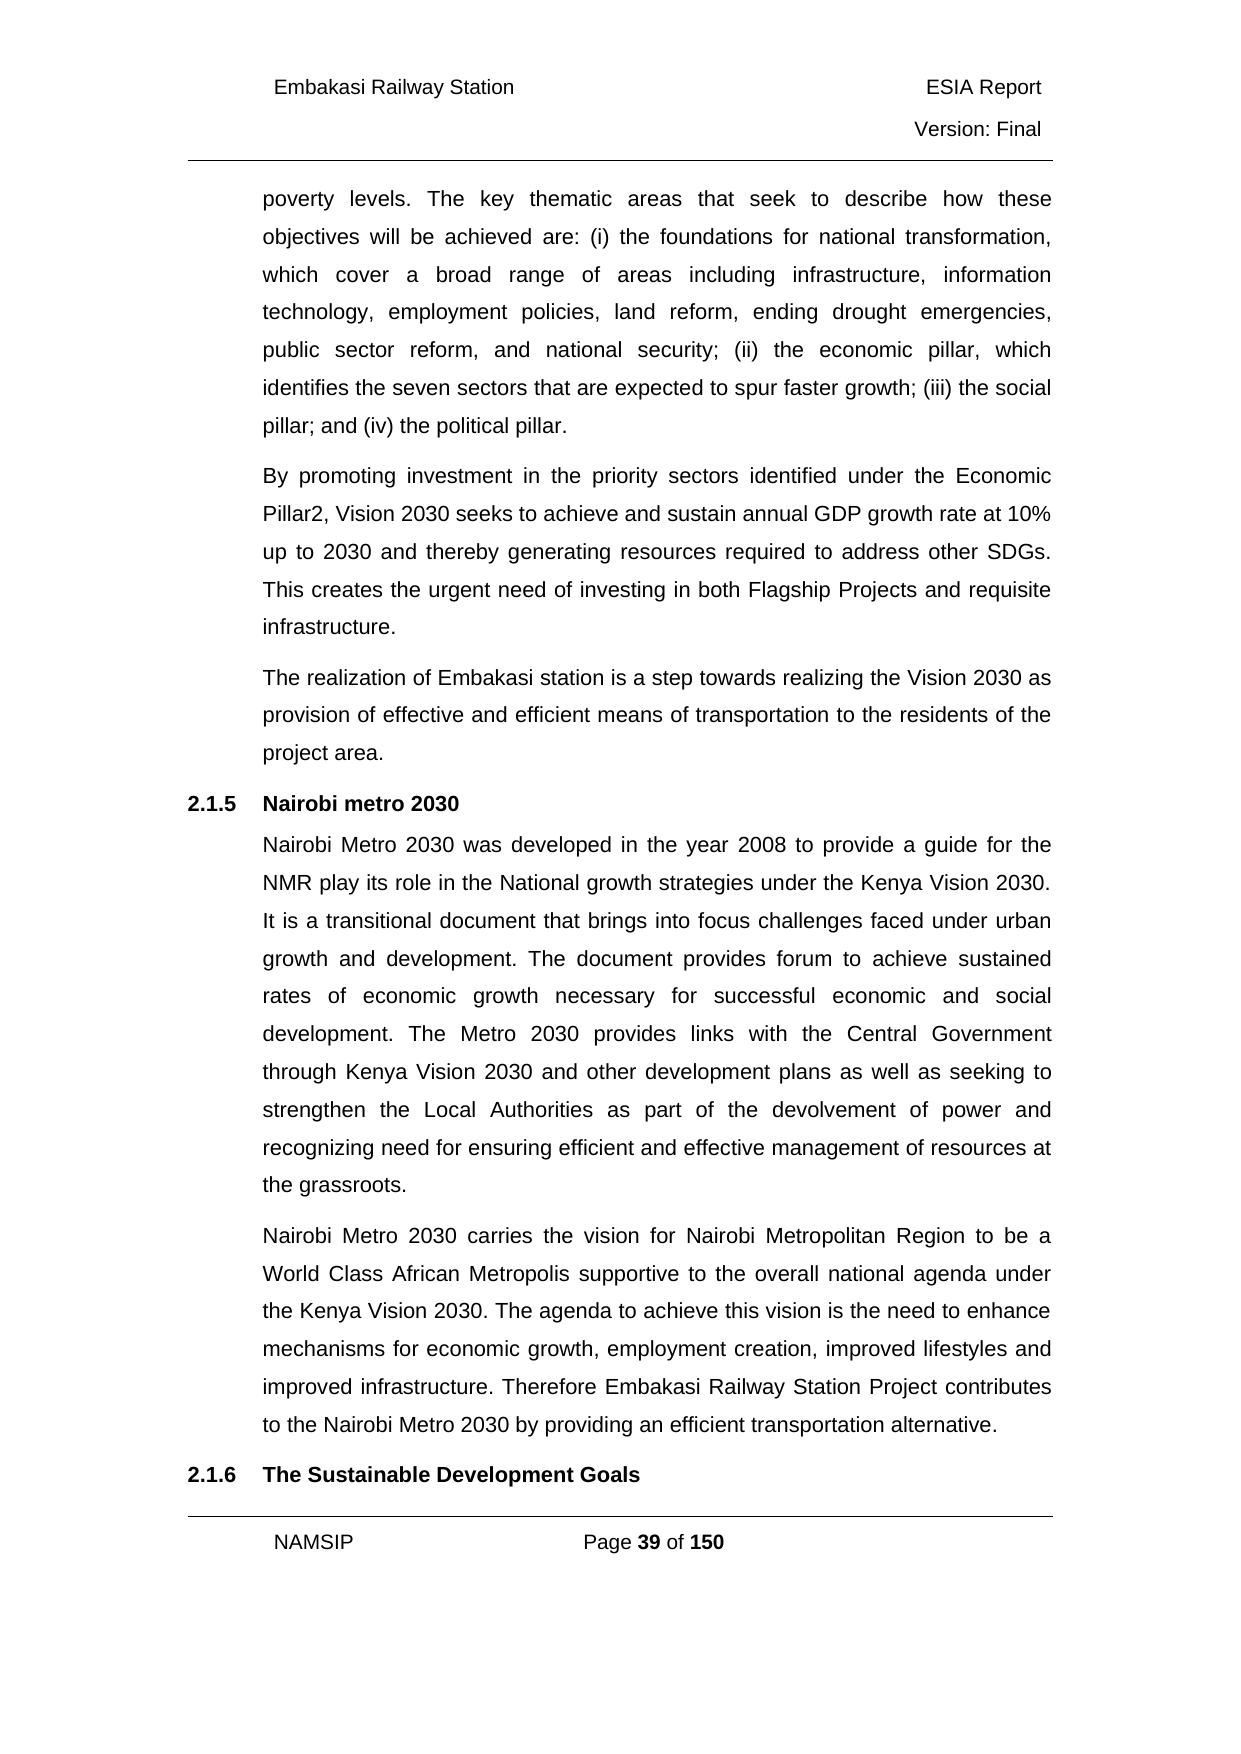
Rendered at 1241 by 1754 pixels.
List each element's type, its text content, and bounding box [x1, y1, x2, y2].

text By promoting investment in the priority sectors identified under the Economic Pillar2, Vision 2030 seeks to achieve and sustain annual GDP growth rate at 10% up to 2030 and thereby generating resources required to address other SDGs. This creates the urgent need of investing in both Flagship Projects and requisite infrastructure. [262, 463, 1053, 639]
text Nairobi Metro 2030 carries the vision for Nairobi Metropolitan Region to be a World Class African Metropolis supportive to the overall national agenda under the Kenya Vision 2030. The agenda to achieve this vision is the need to enhance mechanisms for economic growth, employment creation, improved lifestyles and improved infrastructure. Therefore Embakasi Railway Station Project contributes to the Nairobi Metro 2030 by providing an efficient transportation alternative. [262, 1223, 1053, 1437]
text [262, 186, 1053, 438]
subtitle The Sustainable Development Goals [187, 1462, 1053, 1487]
text The realization of Embakasi station is a step towards realizing the Vision 2030 as provision of effective and efficient means of transportation to the residents of the project area. [262, 664, 1053, 765]
subtitle Nairobi metro 2030 [187, 791, 1053, 816]
text Nairobi Metro 2030 was developed in the year 2008 to provide a guide for the NMR play its role in the National growth strategies under the Kenya Vision 2030. It is a transitional document that brings into focus challenges faced under urban growth and development. The document provides forum to achieve sustained rates of economic growth necessary for successful economic and social development. The Metro 2030 provides links with the Central Government through Kenya Vision 2030 and other development plans as well as seeking to strengthen the Local Authorities as part of the devolvement of power and recognizing need for ensuring efficient and effective management of resources at the grassroots. [262, 832, 1053, 1197]
